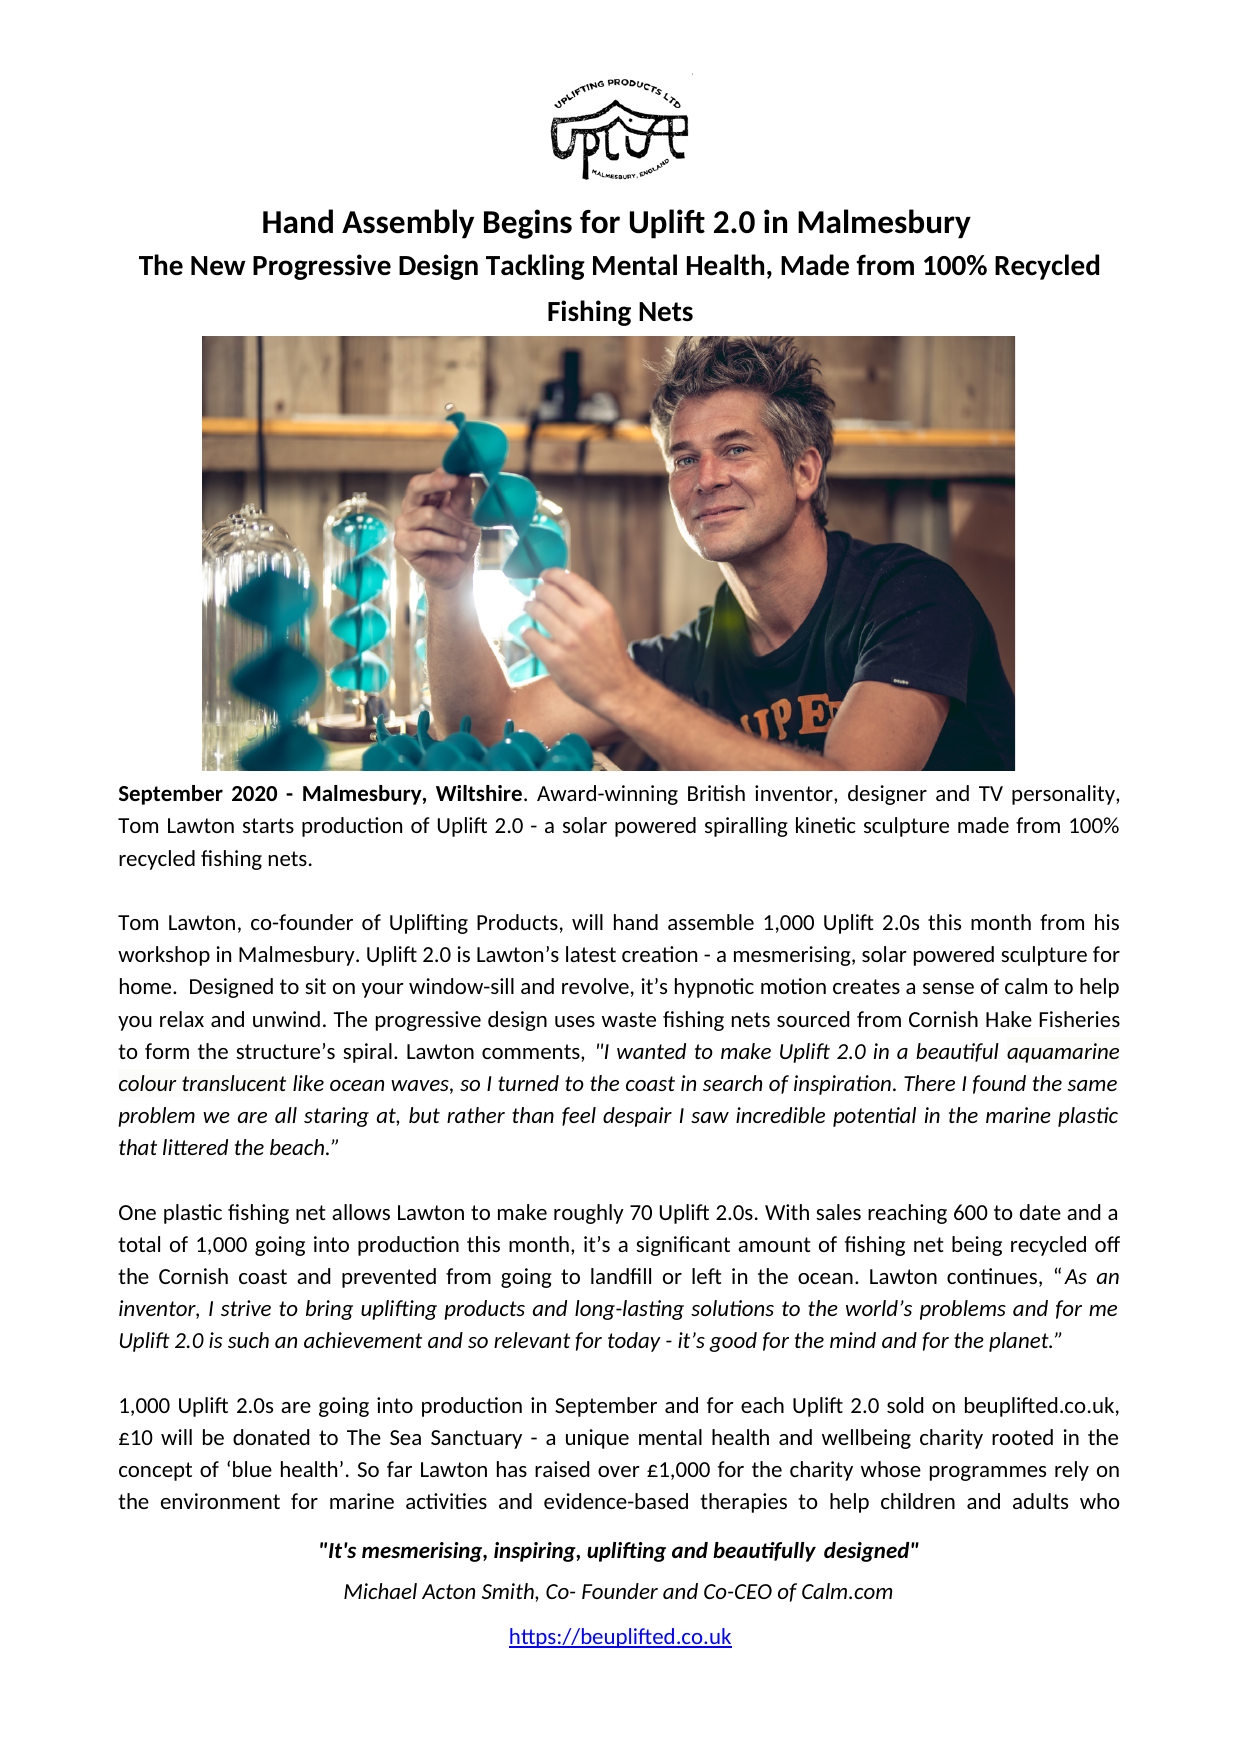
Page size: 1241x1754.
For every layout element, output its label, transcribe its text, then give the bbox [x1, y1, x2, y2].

picture [200, 336, 1016, 770]
picture [547, 73, 693, 202]
text Hand Assembly Begins for Uplift 2.0 in Malmesbury The New Progressive Design Tackling Mental Health, Made from 100% Recycled Fishing Nets [118, 201, 1122, 330]
text One plastic fishing net allows Lawton to make roughly 70 Uplift 2.0s. With sales reaching 600 to date and a total of 1,000 going into production this month, it’s a significant amount of fishing net being recycled off the Cornish coast and prevented from going to landfill or left in the ocean. Lawton continues, “As an inventor, I strive to bring uplifting products and long-lasting solutions to the world’s problems and for me Uplift 2.0 is such an achievement and so relevant for today - it’s good for the mind and for the planet.” [118, 1198, 1122, 1354]
text September 2020 - Malmesbury, Wiltshire. Award-winning British inventor, designer and TV personality, Tom Lawton starts production of Uplift 2.0 - a solar powered spiralling kinetic sculpture made from 100% recycled fishing nets. [118, 518, 1122, 872]
text Tom Lawton, co-founder of Uplifting Products, will hand assemble 1,000 Uplift 2.0s this month from his workshop in Malmesbury. Uplift 2.0 is Lawton’s latest creation - a mesmerising, solar powered sculpture for home. Designed to sit on your window-sill and revolve, it’s hypnotic motion creates a sense of calm to help you relax and unwind. The progressive design uses waste fishing nets sourced from Cornish Hake Fisheries to form the structure’s spiral. Lawton comments, "I wanted to make Uplift 2.0 in a beautiful aquamarine colour translucent like ocean waves, so I turned to the coast in search of inspiration. There I found the same problem we are all staring at, but rather than feel despair I saw incredible potential in the marine plastic that littered the beach.” [118, 908, 1122, 1161]
